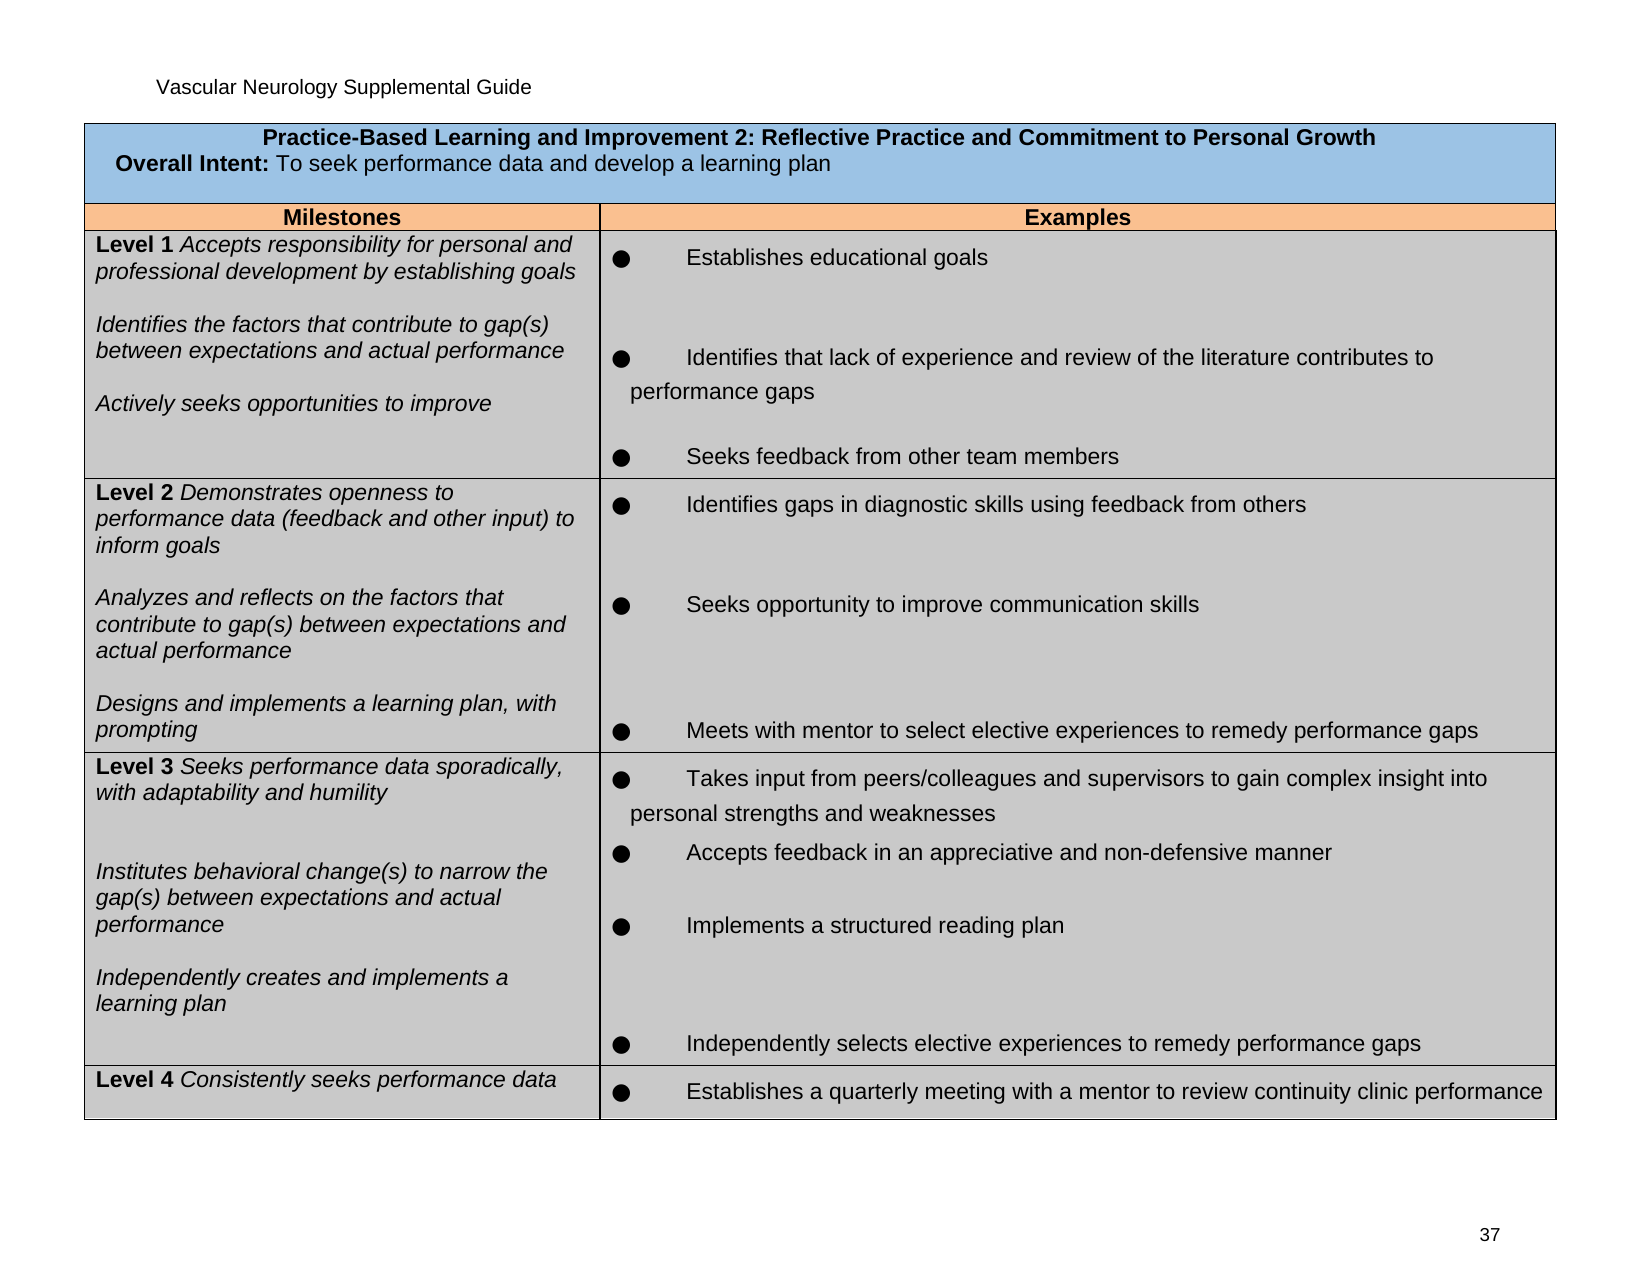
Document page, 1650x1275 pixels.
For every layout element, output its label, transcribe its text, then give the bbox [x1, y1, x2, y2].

table_header Practice-Based Learning and Improvement 2: Reflective Practice and Commitment to Personal Growth Overall Intent: To seek performance data and develop a learning plan [85, 124, 1555, 203]
table_cell Examples [601, 204, 1555, 230]
table_cell Takes input from peers/colleagues and supervisors to gain complex insight into personal strengths and weaknesses Accepts feedback in an appreciative and non-defensive manner Implements a structured reading plan Independently selects elective experiences to remedy performance gaps [601, 753, 1555, 1065]
table_cell Identifies gaps in diagnostic skills using feedback from others Seeks opportunity to improve communication skills Meets with mentor to select elective experiences to remedy performance gaps [601, 479, 1555, 752]
table_cell Level 1 Accepts responsibility for personal and professional development by establishing goals Identifies the factors that contribute to gap(s) between expectations and actual performance Actively seeks opportunities to improve [85, 231, 599, 478]
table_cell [85, 1066, 599, 1118]
table_cell Level 3 Seeks performance data sporadically, with adaptability and humility Institutes behavioral change(s) to narrow the gap(s) between expectations and actual performance Independently creates and implements a learning plan [85, 753, 599, 1065]
table_cell Level 2 Demonstrates openness to performance data (feedback and other input) to inform goals Analyzes and reflects on the factors that contribute to gap(s) between expectations and actual performance Designs and implements a learning plan, with prompting [85, 479, 599, 752]
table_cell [601, 1066, 1555, 1118]
table_cell Milestones [85, 204, 599, 230]
table_cell Establishes educational goals Identifies that lack of experience and review of the literature contributes to performance gaps Seeks feedback from other team members [601, 231, 1555, 478]
